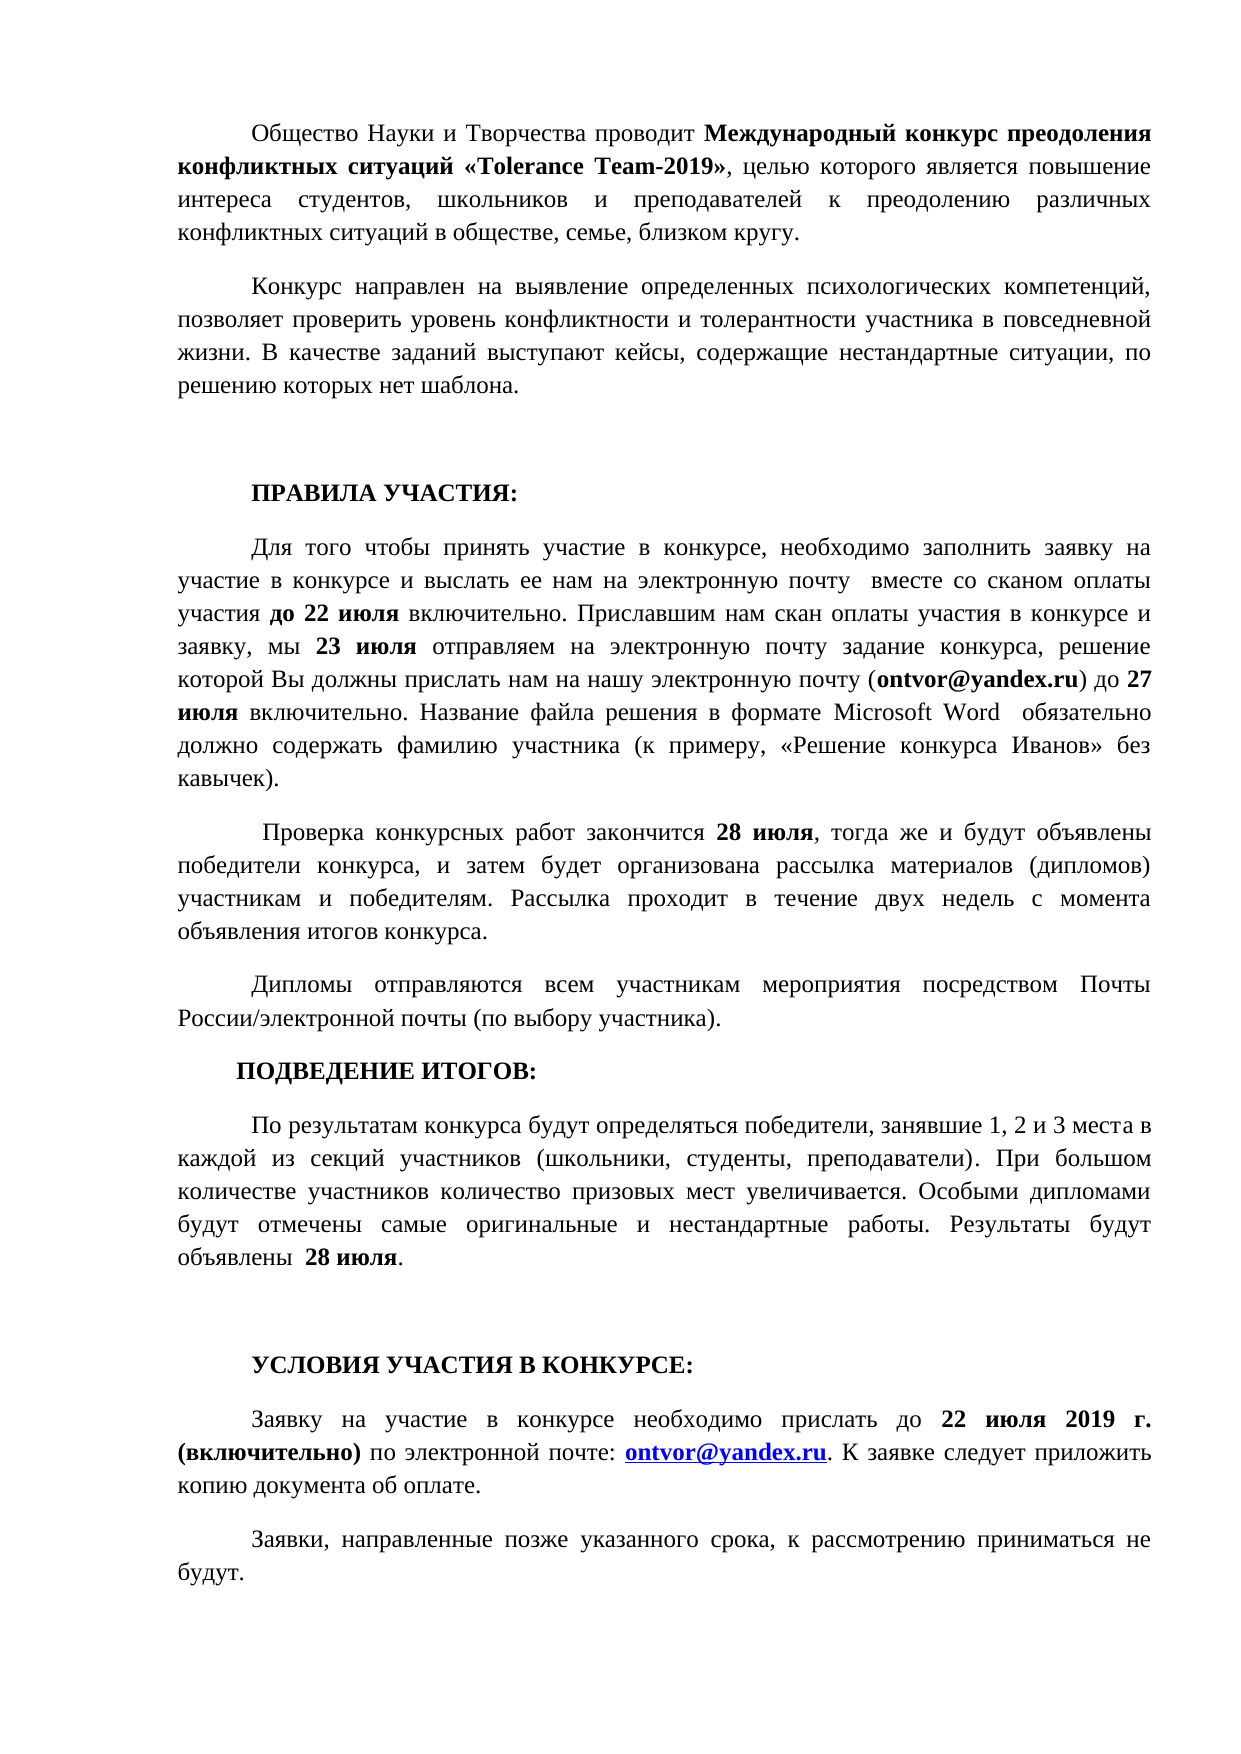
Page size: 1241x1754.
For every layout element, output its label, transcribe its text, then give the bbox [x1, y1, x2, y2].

text УСЛОВИЯ УЧАСТИЯ В КОНКУРСЕ: [177, 1350, 1152, 1379]
text Общество Науки и Творчества проводит Международный конкурс преодоления конфликтных ситуаций «Tolerance Team-2019», целью которого является повышение интереса студентов, школьников и преподавателей к преодолению различных конфликтных ситуаций в обществе, семье, близком кругу. [177, 118, 1152, 246]
text Конкурс направлен на выявление определенных психологических компетенций, позволяет проверить уровень конфликтности и толерантности участника в повседневной жизни. В качестве заданий выступают кейсы, содержащие нестандартные ситуации, по решению которых нет шаблона. [177, 271, 1152, 399]
text Заявку на участие в конкурсе необходимо прислать до 22 июля 2019 г. (включительно) по электронной почте: ontvor@yandex.ru. К заявке следует приложить копию документа об оплате. [177, 1404, 1152, 1499]
text По результатам конкурса будут определяться победители, занявшие 1, 2 и 3 места в каждой из секций участников (школьники, студенты, преподаватели). При большом количестве участников количество призовых мест увеличивается. Особыми дипломами будут отмечены самые оригинальные и нестандартные работы. Результаты будут объявлены 28 июля. [177, 1110, 1152, 1271]
text Проверка конкурсных работ закончится 28 июля, тогда же и будут объявлены победители конкурса, и затем будет организована рассылка материалов (дипломов) участникам и победителям. Рассылка проходит в течение двух недель с момента объявления итогов конкурса. [177, 817, 1152, 944]
text Для того чтобы принять участие в конкурсе, необходимо заполнить заявку на участие в конкурсе и выслать ее нам на электронную почту вместе со сканом оплаты участия до 22 июля включительно. Приславшим нам скан оплаты участия в конкурсе и заявку, мы 23 июля отправляем на электронную почту задание конкурса, решение которой Вы должны прислать нам на нашу электронную почту (ontvor@yandex.ru) до 27 июля включительно. Название файла решения в формате Microsoft Word обязательно должно содержать фамилию участника (к примеру, «Решение конкурса Иванов» без кавычек). [177, 532, 1152, 792]
text ПРАВИЛА УЧАСТИЯ: [177, 478, 1152, 507]
text Дипломы отправляются всем участникам мероприятия посредством Почты России/электронной почты (по выбору участника). [177, 969, 1152, 1031]
text ПОДВЕДЕНИЕ ИТОГОВ: [177, 1056, 1152, 1085]
text Заявки, направленные позже указанного срока, к рассмотрению приниматься не будут. [177, 1524, 1152, 1586]
